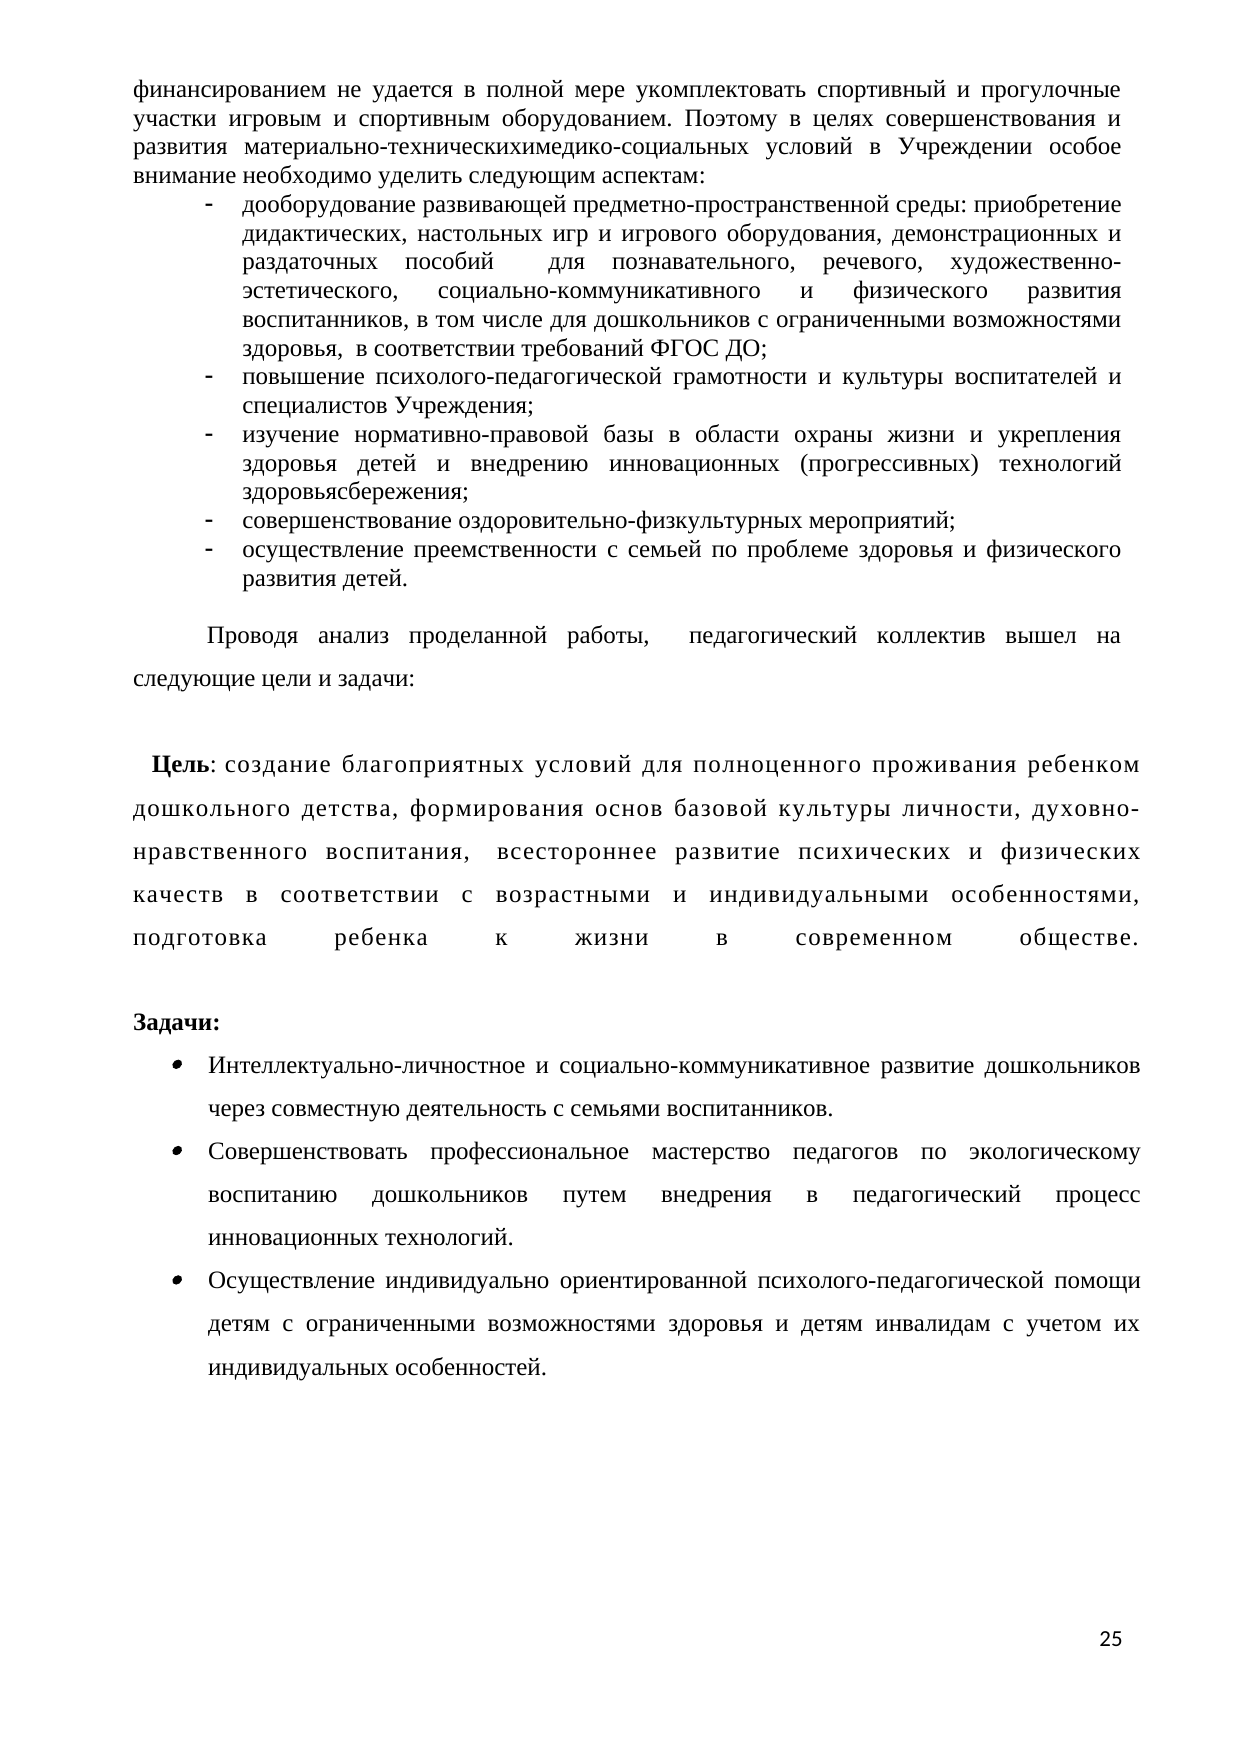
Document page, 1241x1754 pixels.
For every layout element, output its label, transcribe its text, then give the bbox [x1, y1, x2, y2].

list Интеллектуально-личностное и социально-коммуникативное развитие дошкольников через совместную деятельность с семьями воспитанников. [170, 1050, 1141, 1122]
list Совершенствовать профессиональное мастерство педагогов по экологическому воспитанию дошкольников путем внедрения в педагогический процесс инновационных технологий. [170, 1136, 1141, 1251]
list совершенствование оздоровительно-физкультурных мероприятий; [204, 505, 1122, 534]
text Цель: создание благоприятных условий для полноценного проживания ребенком дошкольного детства, формирования основ базовой культуры личности, духовно-нравственного воспитания, всестороннее развитие психических и физических качеств в соответствии с возрастными и индивидуальными особенностями, подготовка ребенка к жизни в современном обществе. [133, 749, 1141, 993]
text Задачи: [133, 1007, 1122, 1035]
list осуществление преемственности с семьей по проблеме здоровья и физического развития детей. [204, 534, 1122, 591]
list Осуществление индивидуально ориентированной психолого-педагогической помощи детям с ограниченными возможностями здоровья и детям инвалидам с учетом их индивидуальных особенностей. [170, 1265, 1141, 1380]
text Проводя анализ проделанной работы, педагогический коллектив вышел на следующие цели и задачи: [133, 620, 1122, 692]
list изучение нормативно-правовой базы в области охраны жизни и укрепления здоровья детей и внедрению инновационных (прогрессивных) технологий здоровьясбережения; [204, 419, 1122, 505]
list дооборудование развивающей предметно-пространственной среды: приобретение дидактических, настольных игр и игрового оборудования, демонстрационных и раздаточных пособий для познавательного, речевого, художественно-эстетического, социально-коммуникативного и физического развития воспитанников, в том числе для дошкольников с ограниченными возможностями здоровья, в соответствии требований ФГОС ДО; [204, 189, 1122, 361]
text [133, 74, 1122, 189]
list повышение психолого-педагогической грамотности и культуры воспитателей и специалистов Учреждения; [204, 361, 1122, 419]
